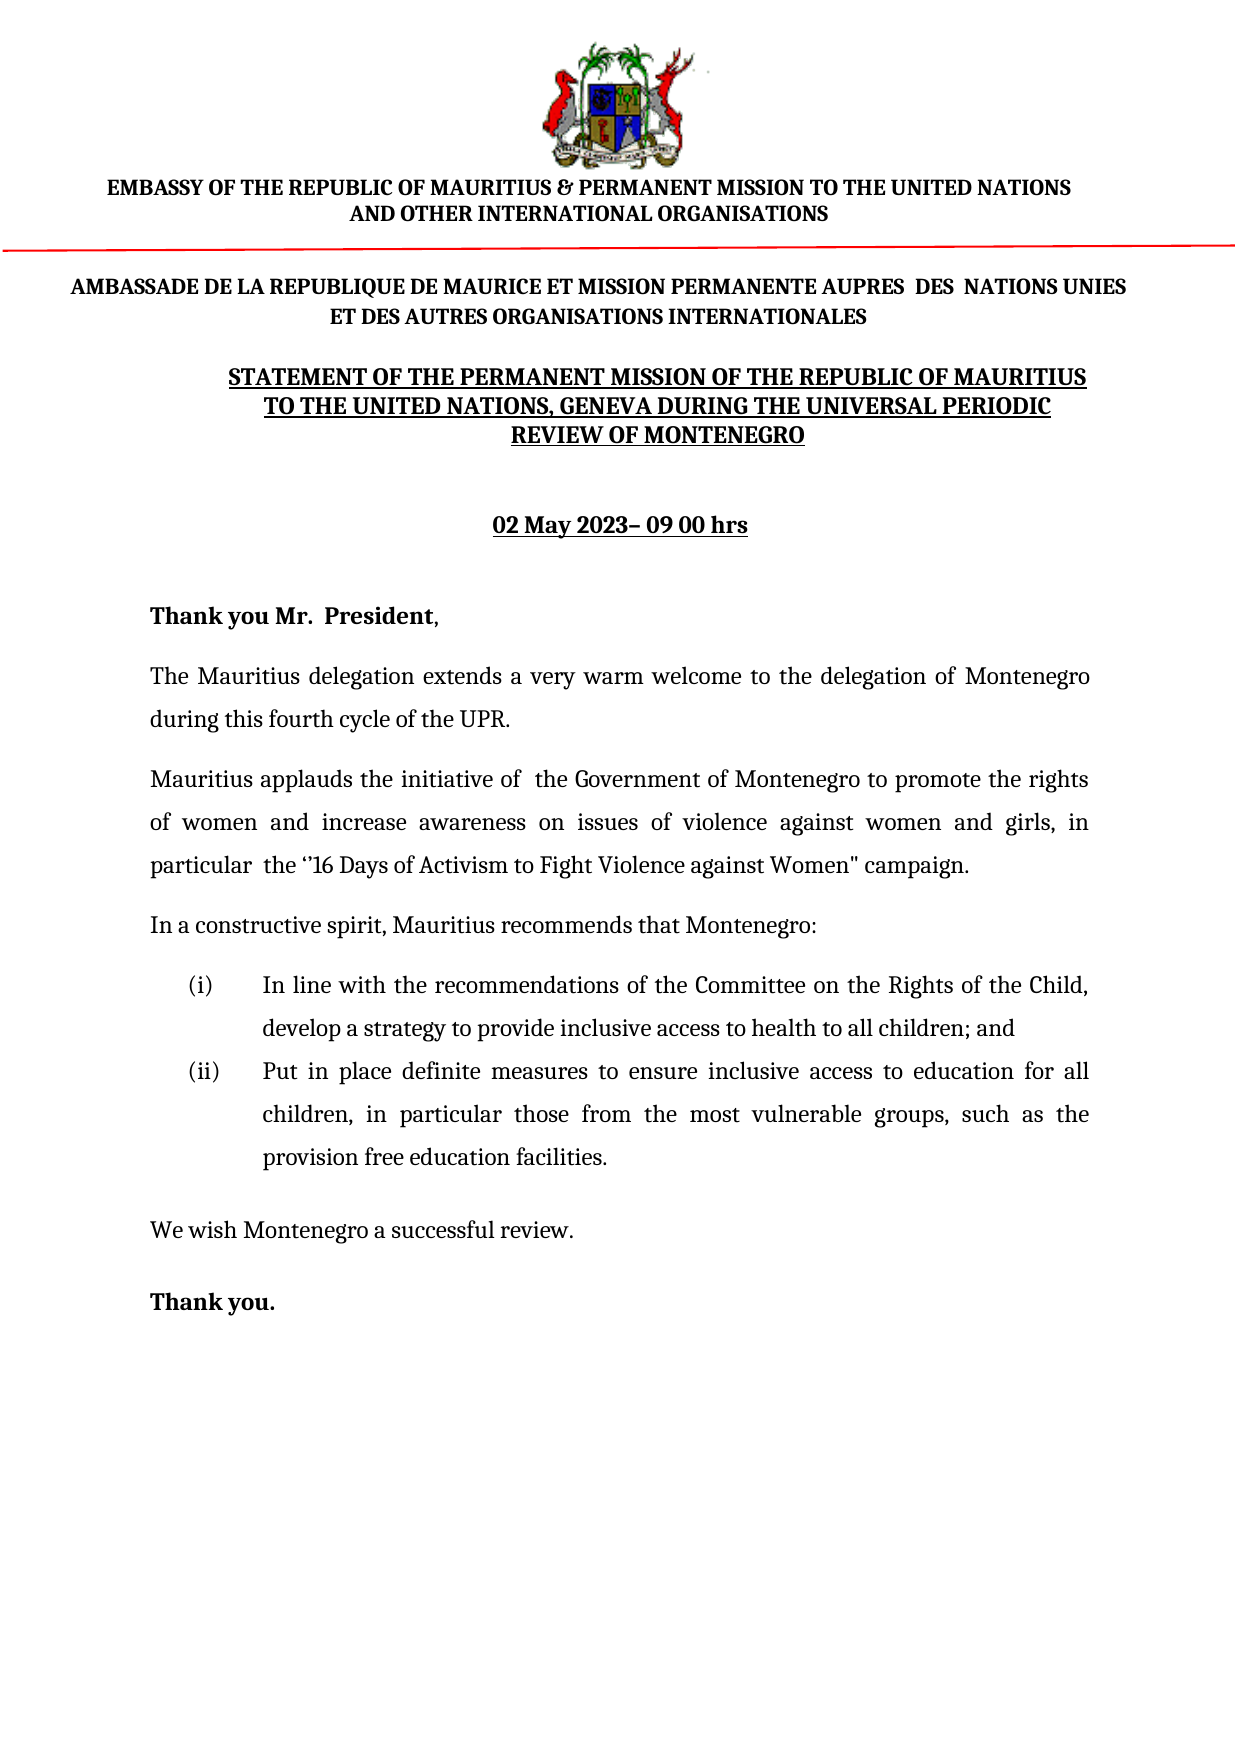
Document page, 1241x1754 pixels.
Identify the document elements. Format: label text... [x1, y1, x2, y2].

text ET DES AUTRES ORGANISATIONS INTERNATIONALES [0, 304, 1221, 330]
text Thank you Mr. President, [150, 602, 1090, 631]
text STATEMENT OF THE PERMANENT MISSION OF THE REPUBLIC OF MAURITIUS TO THE UNITED NATIONS, GENEVA DURING THE UNIVERSAL PERIODIC REVIEW OF MONTENEGRO [225, 363, 1090, 449]
text EMBASSY OF THE REPUBLIC OF MAURITIUS & PERMANENT MISSION TO THE UNITED NATIONS AND OTHER INTERNATIONAL ORGANISATIONS [87, 174, 1090, 227]
picture [527, 37, 713, 175]
list In line with the recommendations of the Committee on the Rights of the Child, develop a strategy to provide inclusive access to health to all children; and [187, 971, 1090, 1043]
text In a constructive spirit, Mauritius recommends that Montenegro: [150, 911, 1090, 940]
text Mauritius applauds the initiative of the Government of Montenegro to promote the rights of women and increase awareness on issues of violence against women and girls, in particular the ‘’16 Days of Activism to Fight Violence against Women" campaign. [150, 765, 1090, 880]
text We wish Montenegro a successful review. [150, 1216, 1090, 1244]
list Put in place definite measures to ensure inclusive access to education for all children, in particular those from the most vulnerable groups, such as the provision free education facilities. [187, 1057, 1090, 1172]
text 02 May 2023– 09 00 hrs [150, 511, 1090, 540]
text Thank you. [150, 1288, 1090, 1317]
text AMBASSADE DE LA REPUBLIQUE DE MAURICE ET MISSION PERMANENTE AUPRES DES NATIONS UNIES [0, 274, 1221, 300]
text The Mauritius delegation extends a very warm welcome to the delegation of Montenegro during this fourth cycle of the UPR. [150, 662, 1090, 734]
